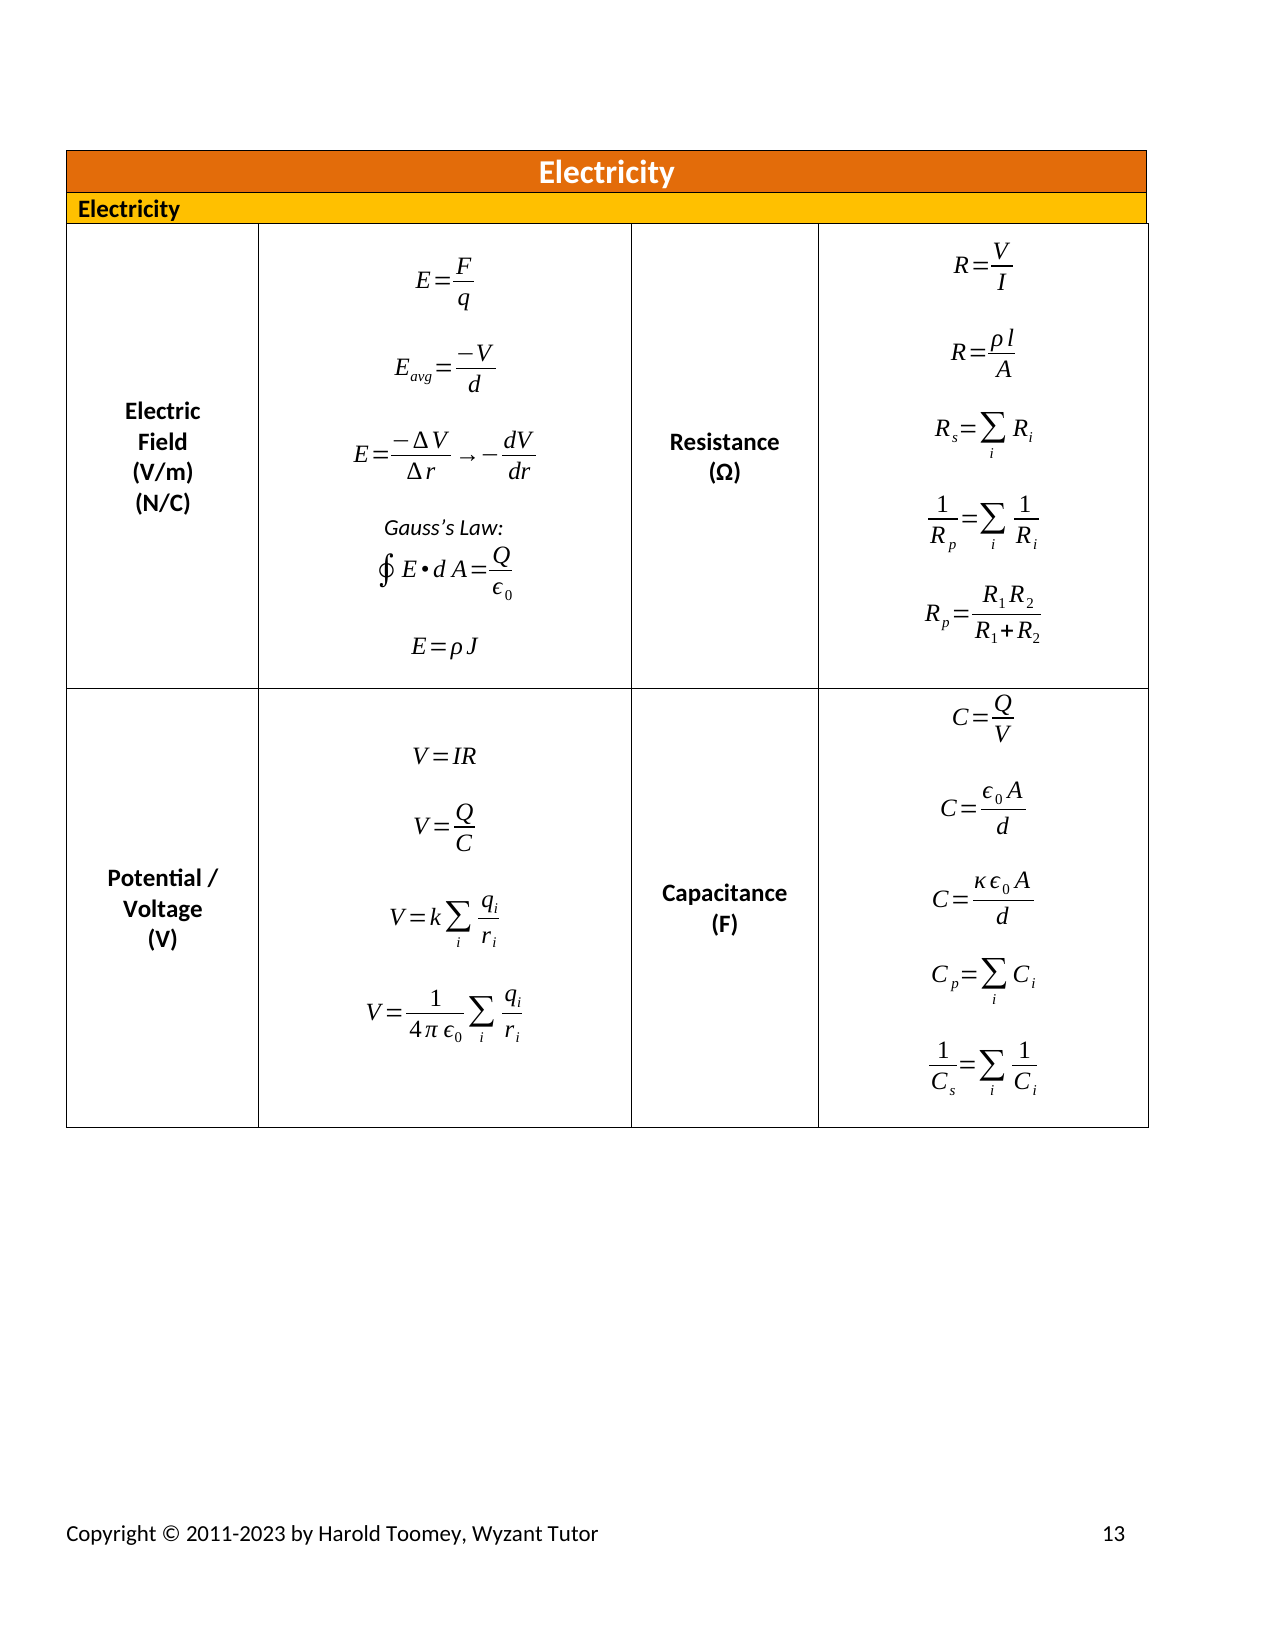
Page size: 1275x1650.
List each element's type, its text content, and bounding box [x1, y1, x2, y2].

table_cell Electric Field (V/m) (N/C) [67, 224, 258, 688]
table_cell Resistance (Ω) [632, 224, 818, 688]
table_cell Capacitance (F) [632, 689, 818, 1127]
table_cell Electricity [67, 193, 1146, 223]
table_cell [819, 689, 1148, 1127]
table_cell [819, 224, 1148, 688]
table_cell Gauss’s Law: [259, 224, 631, 688]
table_cell Potential / Voltage (V) [67, 689, 258, 1127]
table_cell [259, 689, 631, 1127]
table_header Electricity [67, 151, 1146, 192]
